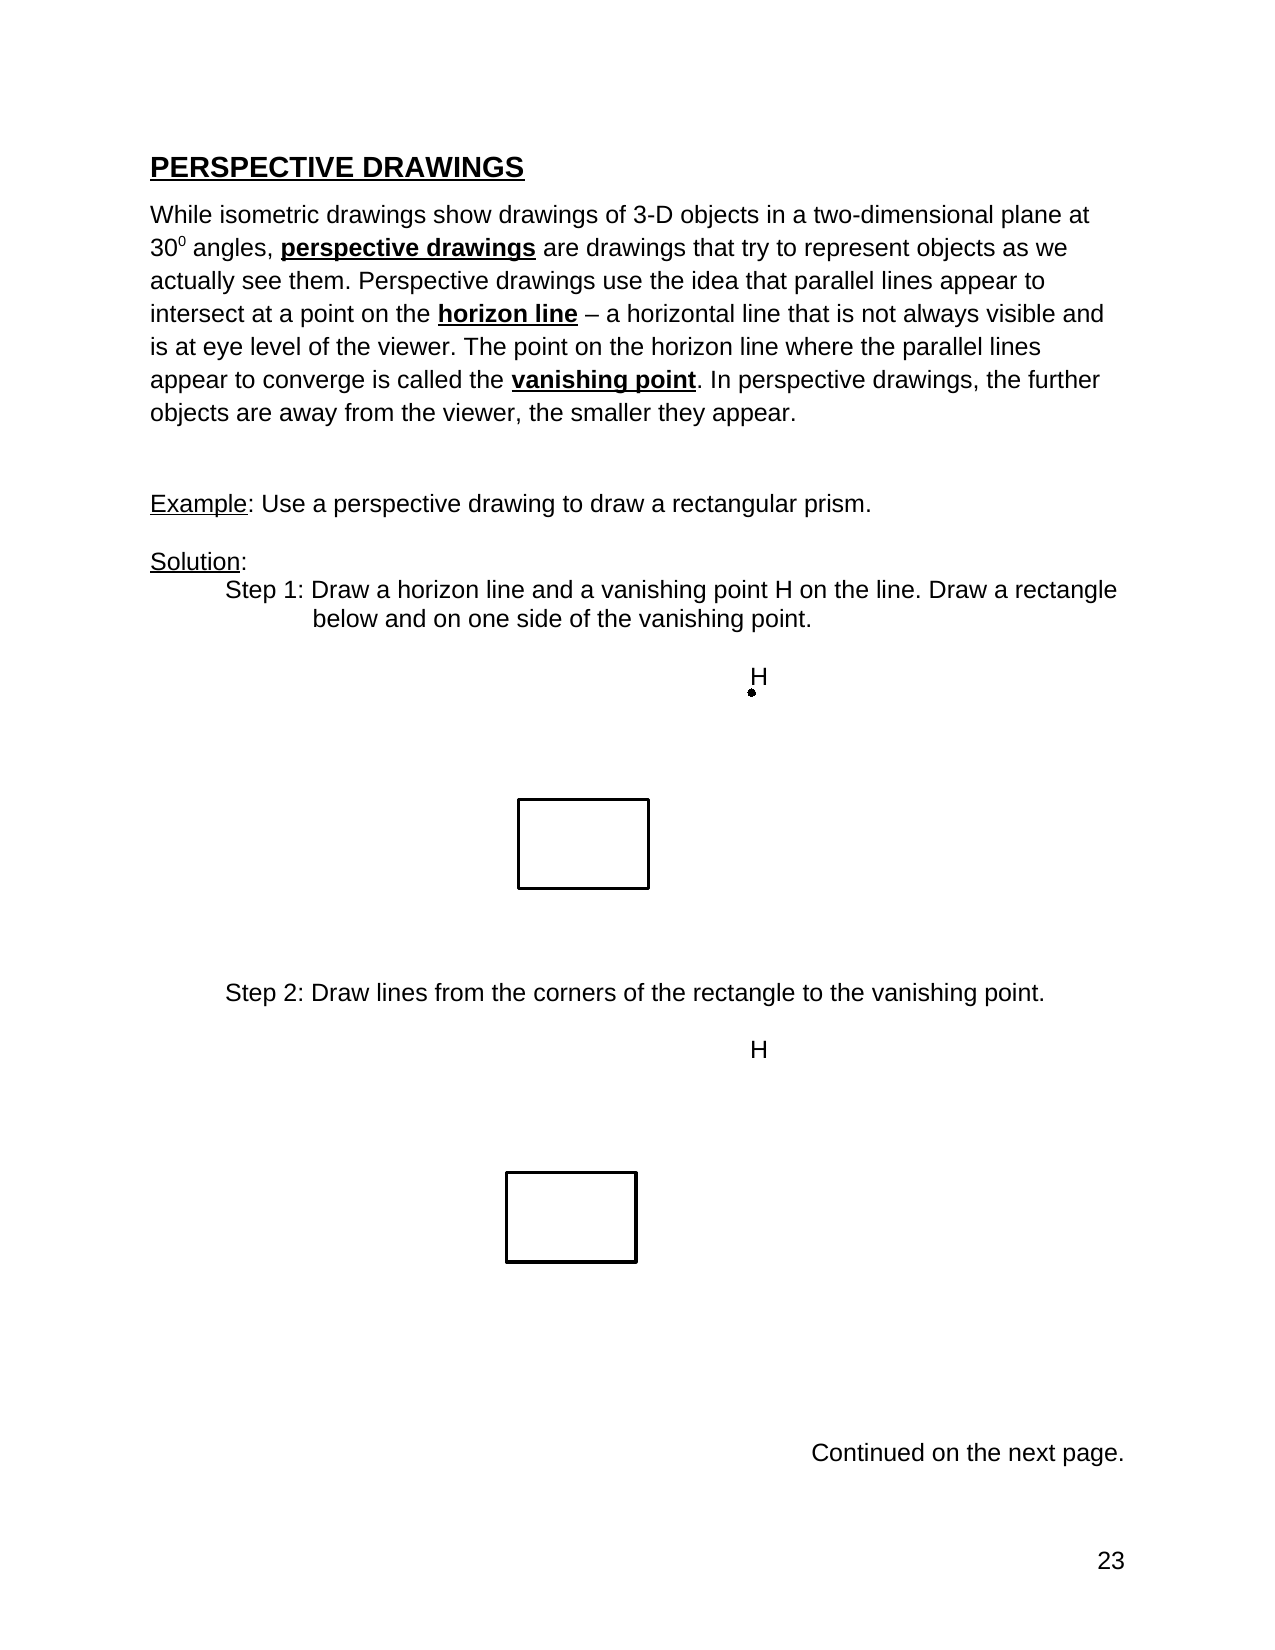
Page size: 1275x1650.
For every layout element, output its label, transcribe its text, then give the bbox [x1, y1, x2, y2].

text Solution: [150, 546, 1125, 575]
text Step 2: Draw lines from the corners of the rectangle to the vanishing point. [150, 978, 1125, 1006]
text While isometric drawings show drawings of 3-D objects in a two-dimensional plane at 300 angles, perspective drawings are drawings that try to represent objects as we actually see them. Perspective drawings use the idea that parallel lines appear to intersect at a point on the horizon line – a horizontal line that is not always visible and is at eye level of the viewer. The point on the horizon line where the parallel lines appear to converge is called the vanishing point. In perspective drawings, the further objects are away from the viewer, the smaller they appear. [150, 200, 1125, 427]
text Continued on the next page. [150, 1438, 1125, 1466]
text Step 1: Draw a horizon line and a vanishing point H on the line. Draw a rectangle below and on one side of the vanishing point. [225, 575, 1125, 633]
text H [150, 661, 1125, 690]
text Example: Use a perspective drawing to draw a rectangular prism. [150, 489, 1125, 518]
text H [150, 1035, 1125, 1064]
text PERSPECTIVE DRAWINGS [150, 150, 1125, 183]
